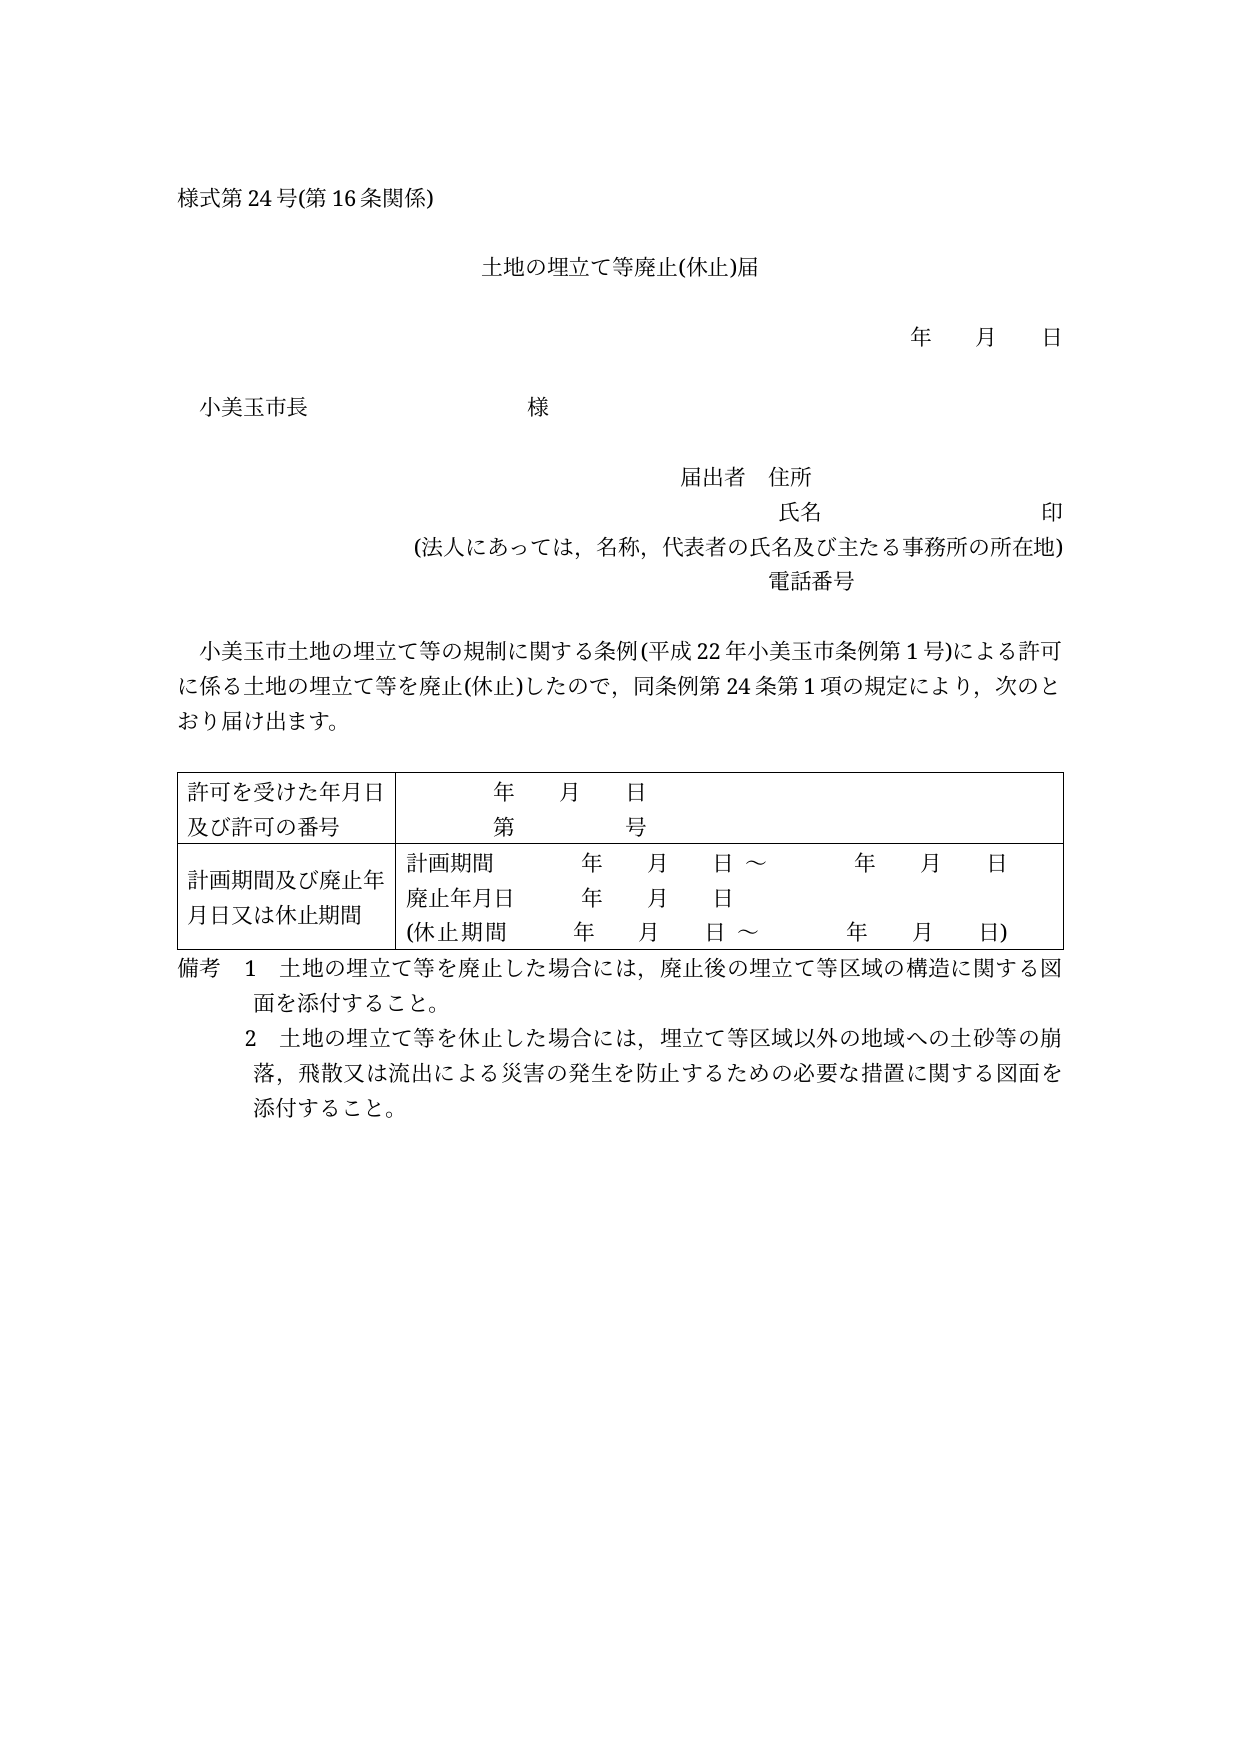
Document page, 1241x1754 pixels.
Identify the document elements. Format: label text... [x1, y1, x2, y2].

text 電話番号 [177, 563, 1063, 598]
text (法人にあっては，名称，代表者の氏名及び主たる事務所の所在地) [177, 528, 1063, 563]
text 年 月 日 [177, 319, 1063, 353]
table_header 許可を受けた年月日及び許可の番号 [178, 773, 395, 843]
text 様式第24号(第16条関係) [177, 179, 1063, 214]
text 氏名 印 [177, 493, 1063, 528]
text 2 土地の埋立て等を休止した場合には，埋立て等区域以外の地域への土砂等の崩落，飛散又は流出による災害の発生を防止するための必要な措置に関する図面を添付すること。 [177, 1020, 1063, 1124]
text 小美玉市長 様 [177, 388, 1063, 423]
table_cell 計画期間及び廃止年月日又は休止期間 [178, 844, 395, 949]
text 届出者 住所 [177, 458, 1063, 493]
text 備考 1 土地の埋立て等を廃止した場合には，廃止後の埋立て等区域の構造に関する図面を添付すること。 [177, 950, 1063, 1020]
table_header 年 月 日 第 号 [396, 773, 1063, 843]
text 土地の埋立て等廃止(休止)届 [177, 249, 1063, 284]
table_cell 計画期間 年 月 日～ 年 月 日 廃止年月日 年 月 日 (休止期間 年 月 日～ 年 月 日) [396, 844, 1063, 949]
text 小美玉市土地の埋立て等の規制に関する条例(平成22年小美玉市条例第1号)による許可に係る土地の埋立て等を廃止(休止)したので，同条例第24条第1項の規定により，次のとおり届け出ます。 [177, 633, 1063, 737]
